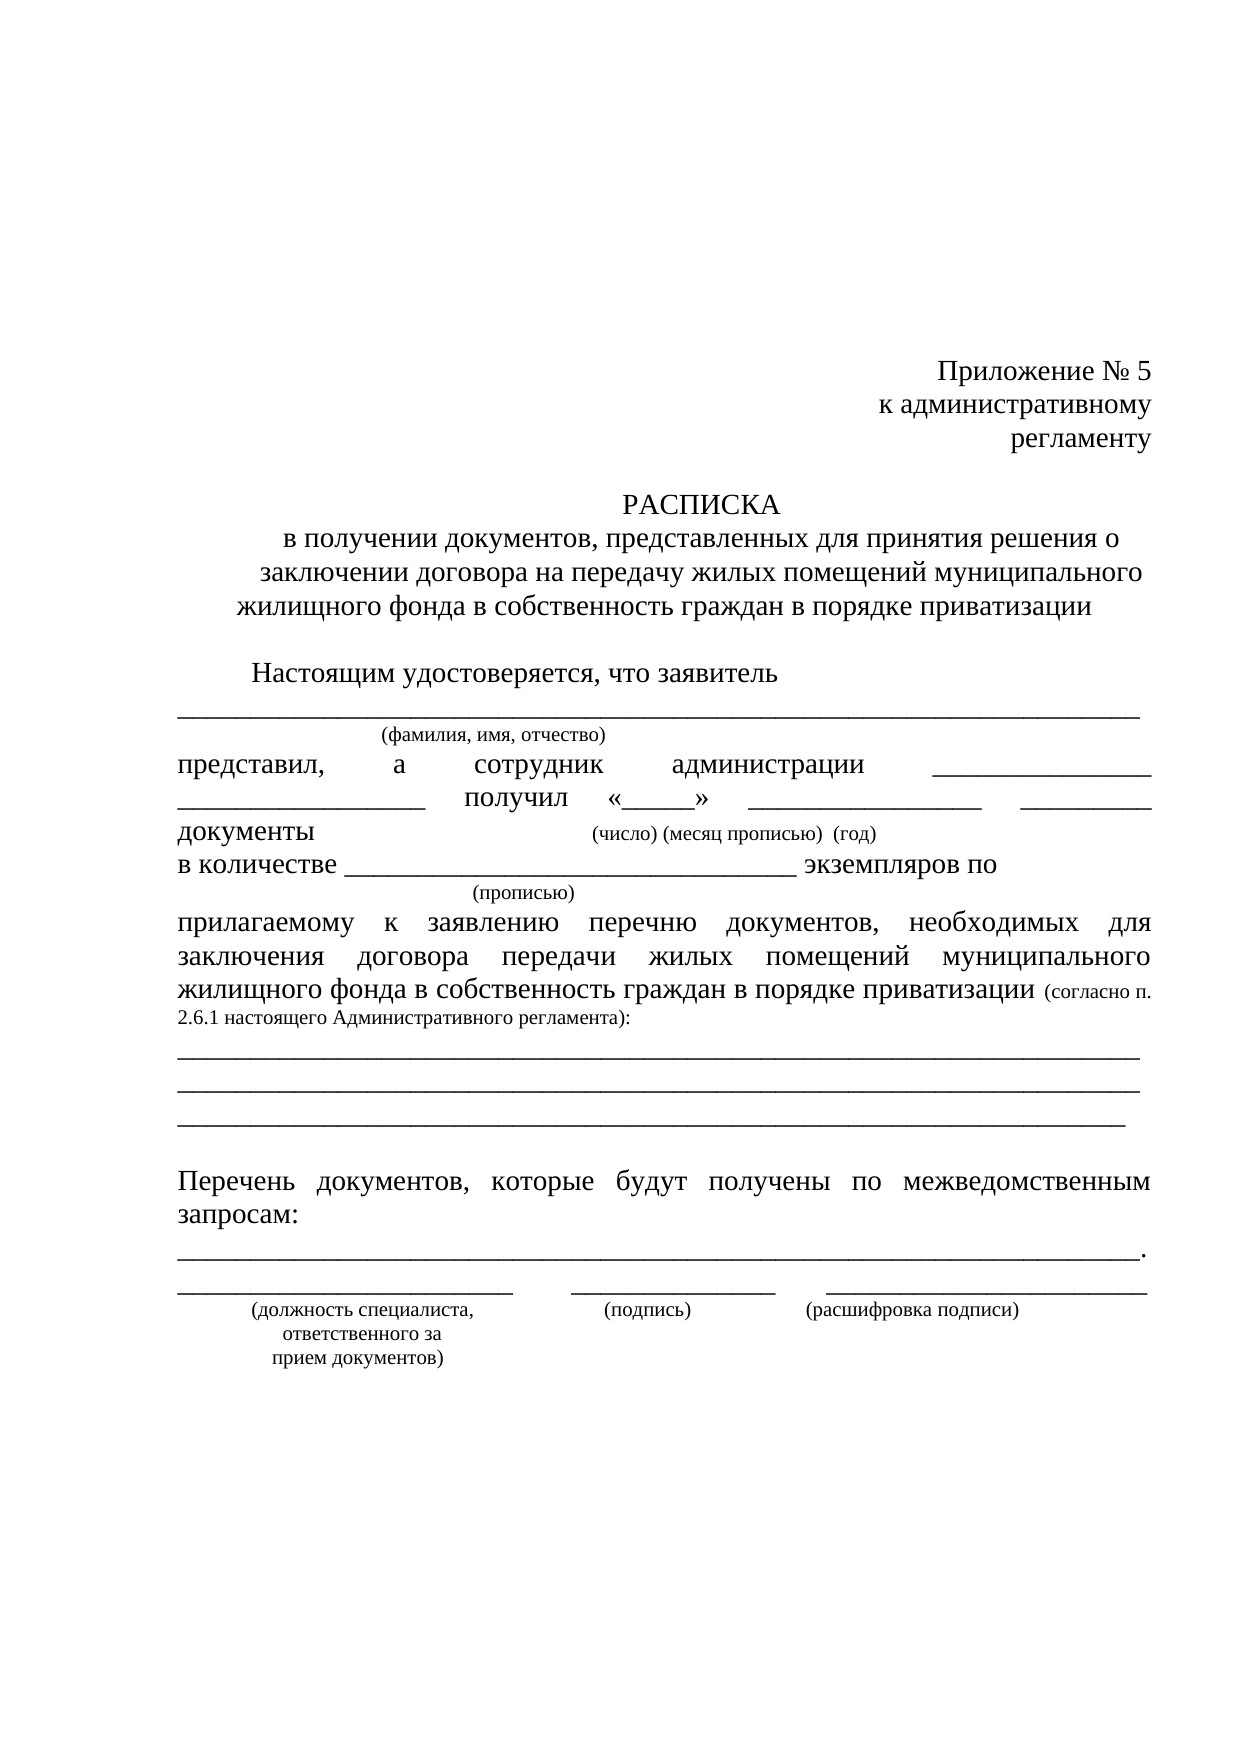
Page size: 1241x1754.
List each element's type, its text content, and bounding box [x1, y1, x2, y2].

text __________________________________________________________________ [177, 1029, 1152, 1062]
text РАСПИСКА [177, 487, 1152, 521]
text прилагаемому к заявлению перечню документов, необходимых для заключения договора передачи жилых помещений муниципального жилищного фонда в собственность граждан в порядке приватизации (согласно п. 2.6.1 настоящего Административного регламента): [177, 904, 1152, 1029]
text __________________________________________________________________ [177, 688, 1152, 722]
text Приложение № 5 [177, 353, 1152, 386]
text _________________________________________________________________ [177, 1096, 1152, 1129]
text (фамилия, имя, отчество) [177, 722, 1152, 746]
text представил, а сотрудник администрации _______________ _________________ получил «_____» ________________ _________ документы (число) (месяц прописью) (год) [177, 746, 1152, 847]
text (должность специалиста, (подпись) (расшифровка подписи) [177, 1297, 1152, 1321]
text ответственного за [177, 1321, 1152, 1345]
text (прописью) [398, 880, 1152, 904]
text в получении документов, представленных для принятия решения о [177, 521, 1152, 554]
text заключении договора на передачу жилых помещений муниципального жилищного фонда в собственность граждан в порядке приватизации [177, 554, 1152, 621]
text регламенту [177, 420, 1152, 453]
text в количестве _______________________________ экземпляров по [177, 847, 1152, 880]
text __________________________________________________________________ [177, 1062, 1152, 1096]
text _______________________ ______________ ______________________ [177, 1264, 1152, 1297]
text прием документов) [177, 1345, 1152, 1369]
text Перечень документов, которые будут получены по межведомственным запросам: __________________________________________________________________. [177, 1163, 1152, 1264]
text Настоящим удостоверяется, что заявитель [177, 655, 1152, 688]
text к административному [177, 386, 1152, 420]
